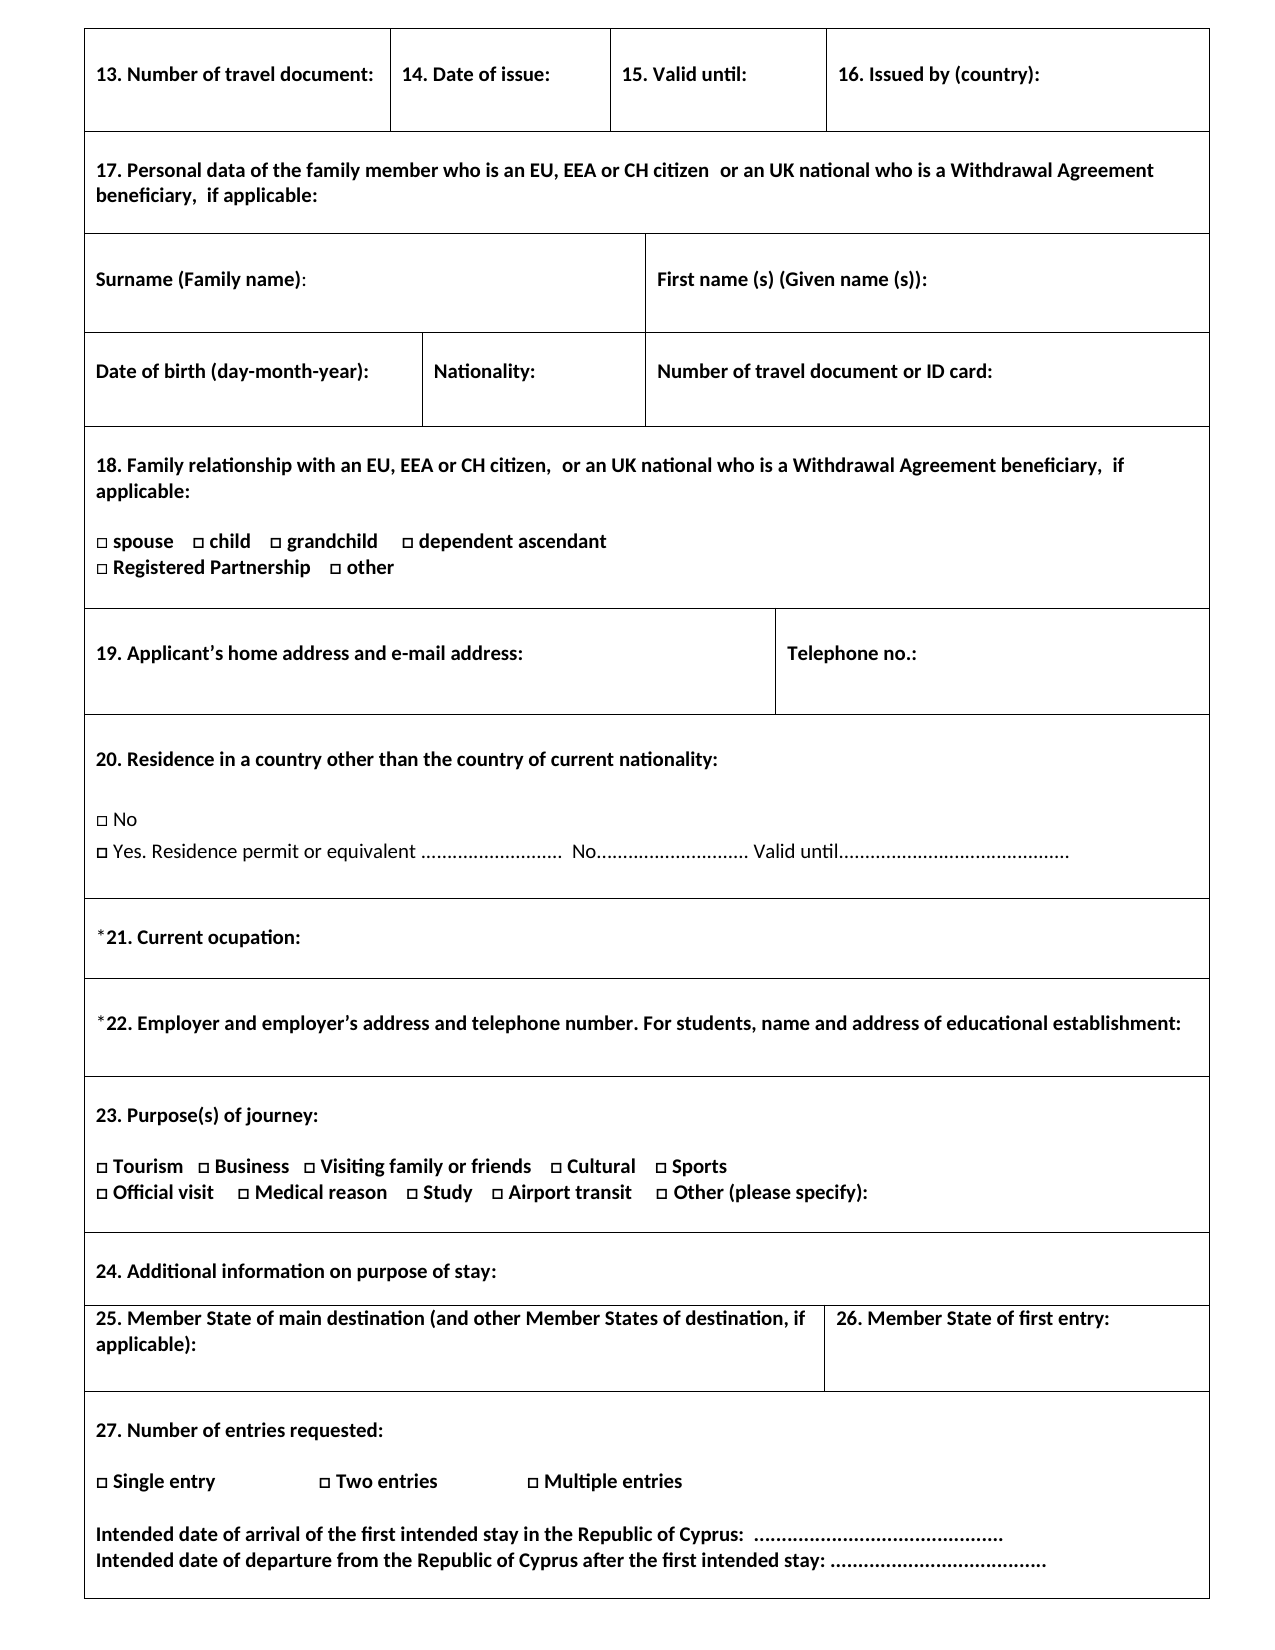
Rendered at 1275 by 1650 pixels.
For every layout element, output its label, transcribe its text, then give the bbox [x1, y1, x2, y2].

table_cell 19. Applicant’s home address and e-mail address: [85, 609, 775, 714]
table_cell Number of travel document or ID card: [646, 333, 1209, 426]
table_cell First name (s) (Given name (s)): [646, 234, 1209, 332]
table_cell 27. Number of entries requested: □ Single entry □ Two entries □ Multiple entries Intended date of arrival of the first intended stay in the Republic of Cyprus: ............................................. Intended date of departure from the Republic of Cyprus after the first intended stay: ....................................... [85, 1392, 1209, 1598]
table_cell Date of birth (day-month-year): [85, 333, 422, 426]
table_header 15. Valid until: [611, 29, 826, 131]
table_cell Surname (Family name): [85, 234, 645, 332]
table_cell 26. Member State of first entry: [825, 1306, 1209, 1391]
table_cell Telephone no.: [776, 609, 1209, 714]
table_cell 23. Purpose(s) of journey: □ Tourism □ Business □ Visiting family or friends □ Cultural □ Sports □ Official visit □ Medical reason □ Study □ Airport transit □ Other (please specify): [85, 1077, 1209, 1232]
table_cell 18. Family relationship with an EU, EEA or CH citizen, or an UK national who is a Withdrawal Agreement beneficiary, if applicable: □ spouse □ child □ grandchild □ dependent ascendant □ Registered Partnership □ other [85, 427, 1209, 608]
table_cell 24. Additional information on purpose of stay: [85, 1233, 1209, 1304]
table_cell Nationality: [423, 333, 645, 426]
table_header 16. Issued by (country): [827, 29, 1209, 131]
table_header 14. Date of issue: [391, 29, 610, 131]
table_cell 20. Residence in a country other than the country of current nationality: □ No □ Yes. Residence permit or equivalent ........................... No............................. Valid until............................................ [85, 715, 1209, 898]
table_cell 17. Personal data of the family member who is an EU, EEA or CH citizen or an UK national who is a Withdrawal Agreement beneficiary, if applicable: [85, 132, 1209, 233]
table_header 13. Number of travel document: [85, 29, 390, 131]
table_cell *22. Employer and employer’s address and telephone number. For students, name and address of educational establishment: [85, 979, 1209, 1076]
table_cell 25. Member State of main destination (and other Member States of destination, if applicable): [85, 1306, 824, 1391]
table_cell *21. Current ocupation: [85, 899, 1209, 977]
